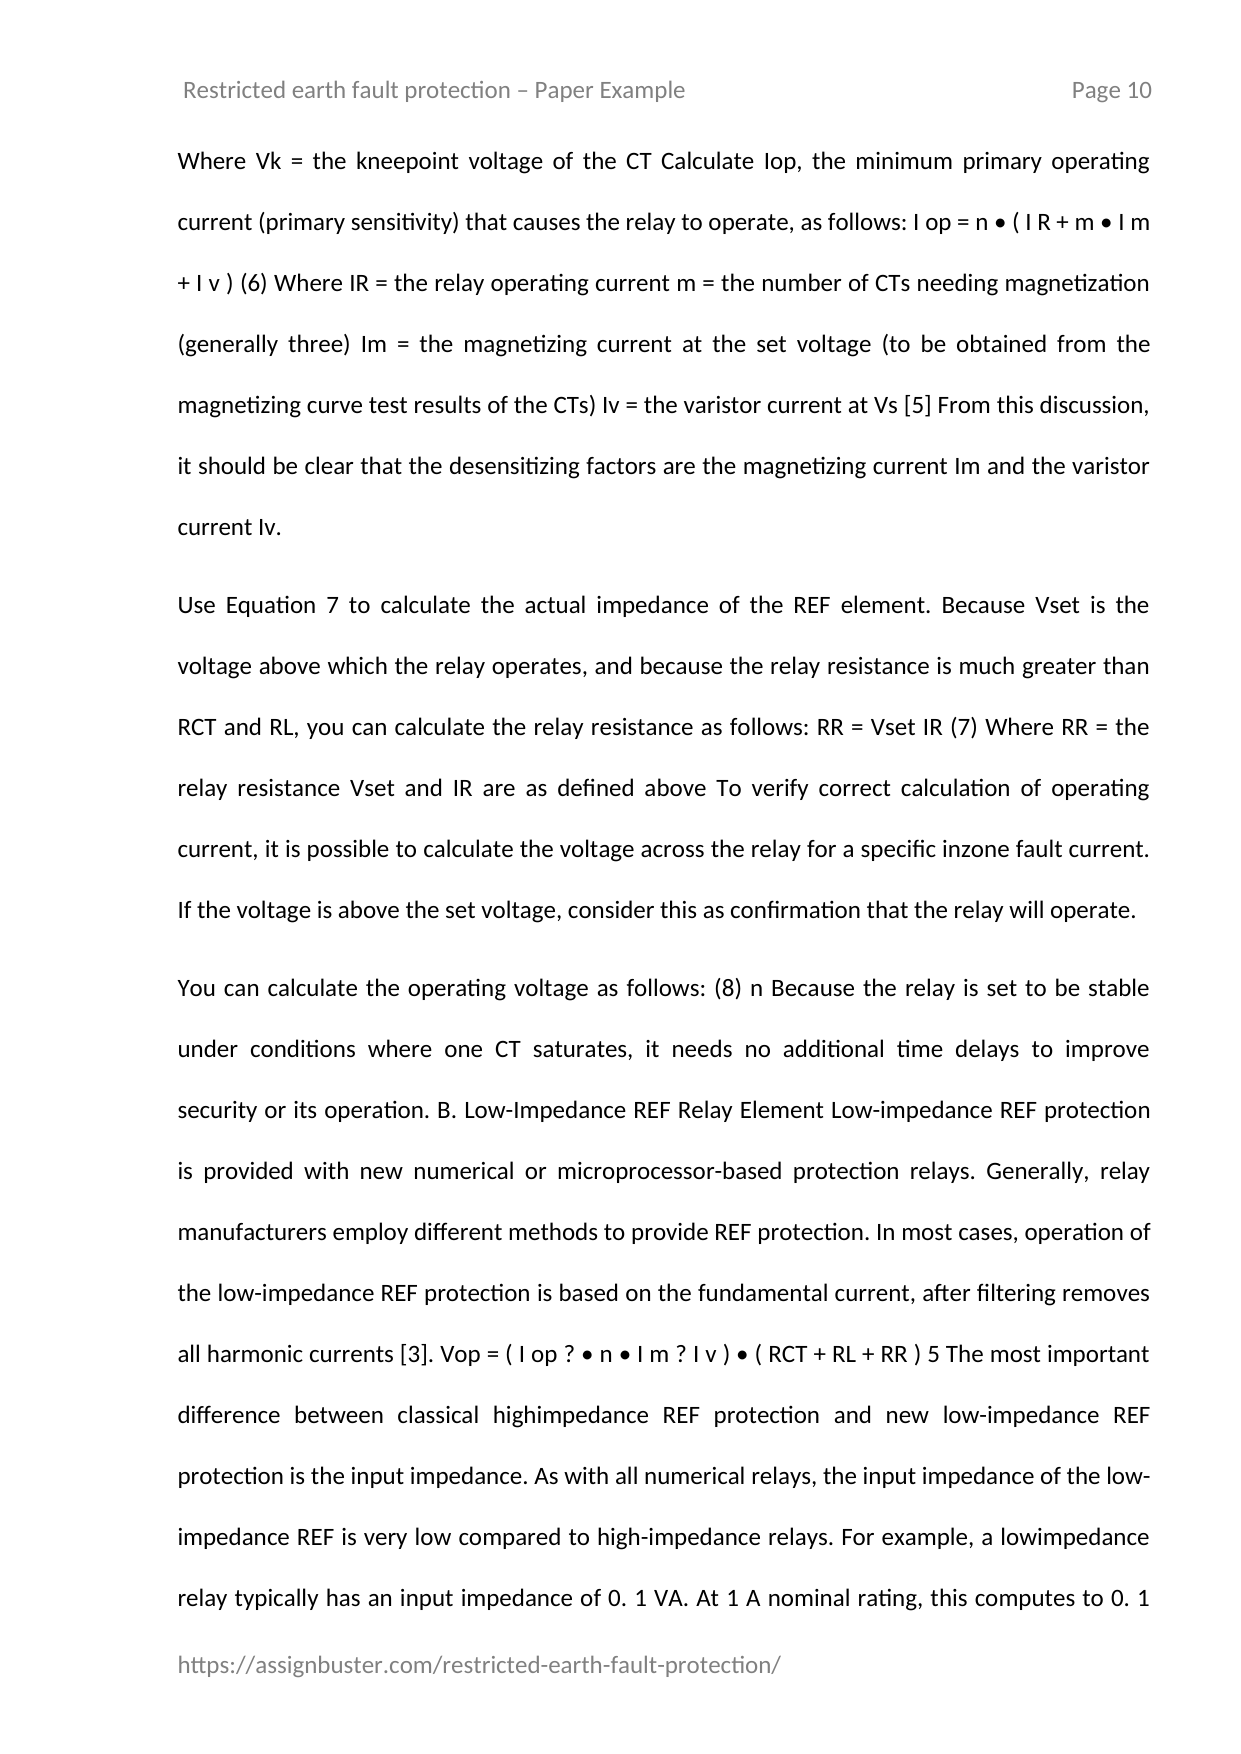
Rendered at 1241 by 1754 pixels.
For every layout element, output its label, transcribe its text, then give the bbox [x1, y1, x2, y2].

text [177, 972, 1152, 1613]
text Use Equation 7 to calculate the actual impedance of the REF element. Because Vset is the voltage above which the relay operates, and because the relay resistance is much greater than RCT and RL, you can calculate the relay resistance as follows: RR = Vset IR (7) Where RR = the relay resistance Vset and IR are as defined above To verify correct calculation of operating current, it is possible to calculate the voltage across the relay for a specific inzone fault current. If the voltage is above the set voltage, consider this as confirmation that the relay will operate. [177, 589, 1152, 925]
text Where Vk = the kneepoint voltage of the CT Calculate Iop, the minimum primary operating current (primary sensitivity) that causes the relay to operate, as follows: I op = n • ( I R + m • I m + I v ) (6) Where IR = the relay operating current m = the number of CTs needing magnetization (generally three) Im = the magnetizing current at the set voltage (to be obtained from the magnetizing curve test results of the CTs) Iv = the varistor current at Vs [5] From this discussion, it should be clear that the desensitizing factors are the magnetizing current Im and the varistor current Iv. [177, 145, 1152, 542]
